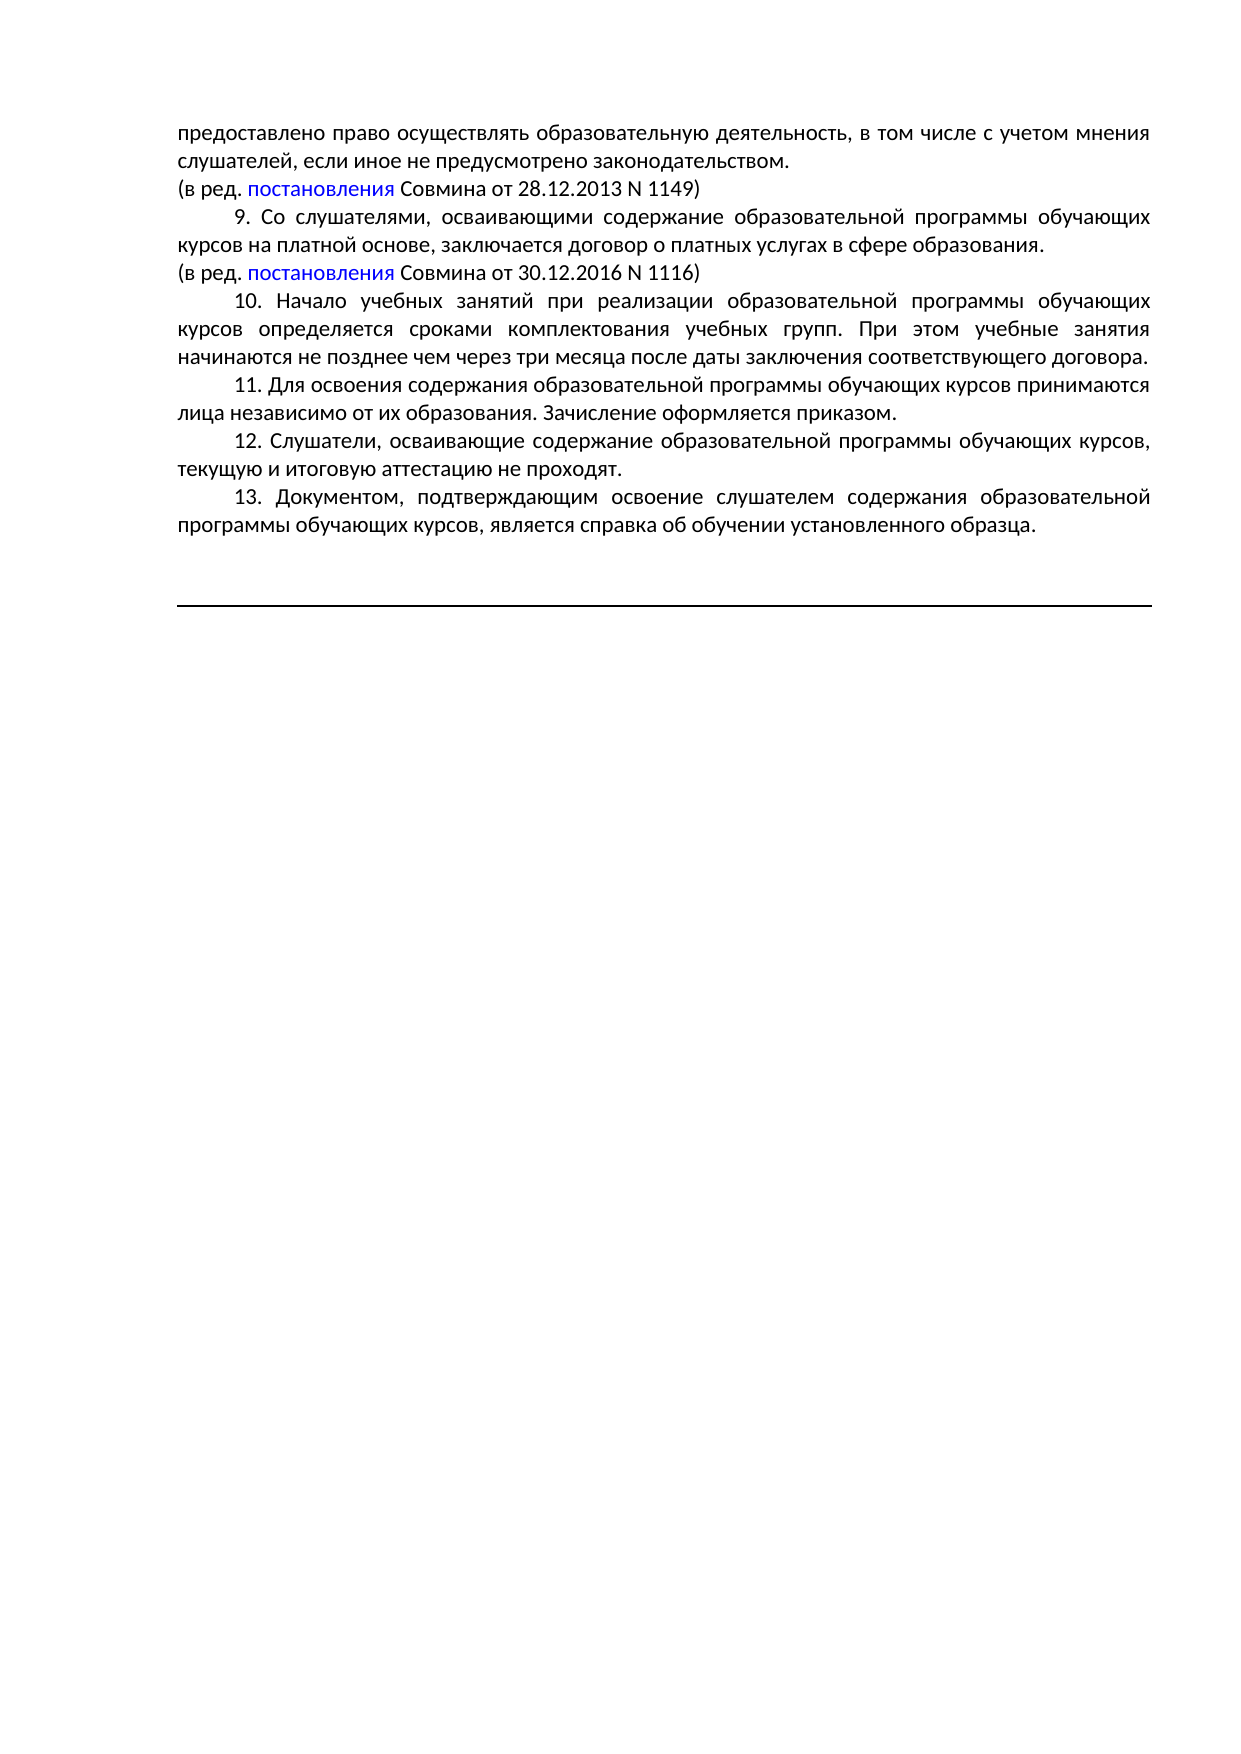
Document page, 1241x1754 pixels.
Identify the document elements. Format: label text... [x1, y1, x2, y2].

text (в ред. постановления Совмина от 28.12.2013 N 1149) [177, 174, 1152, 202]
text 13. Документом, подтверждающим освоение слушателем содержания образовательной программы обучающих курсов, является справка об обучении установленного образца. [177, 482, 1152, 538]
text 9. Со слушателями, осваивающими содержание образовательной программы обучающих курсов на платной основе, заключается договор о платных услугах в сфере образования. [177, 202, 1152, 258]
text 11. Для освоения содержания образовательной программы обучающих курсов принимаются лица независимо от их образования. Зачисление оформляется приказом. [177, 370, 1152, 426]
text 10. Начало учебных занятий при реализации образовательной программы обучающих курсов определяется сроками комплектования учебных групп. При этом учебные занятия начинаются не позднее чем через три месяца после даты заключения соответствующего договора. [177, 286, 1152, 370]
text (в ред. постановления Совмина от 30.12.2016 N 1116) [177, 258, 1152, 286]
text 12. Слушатели, осваивающие содержание образовательной программы обучающих курсов, текущую и итоговую аттестацию не проходят. [177, 426, 1152, 482]
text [177, 118, 1152, 174]
